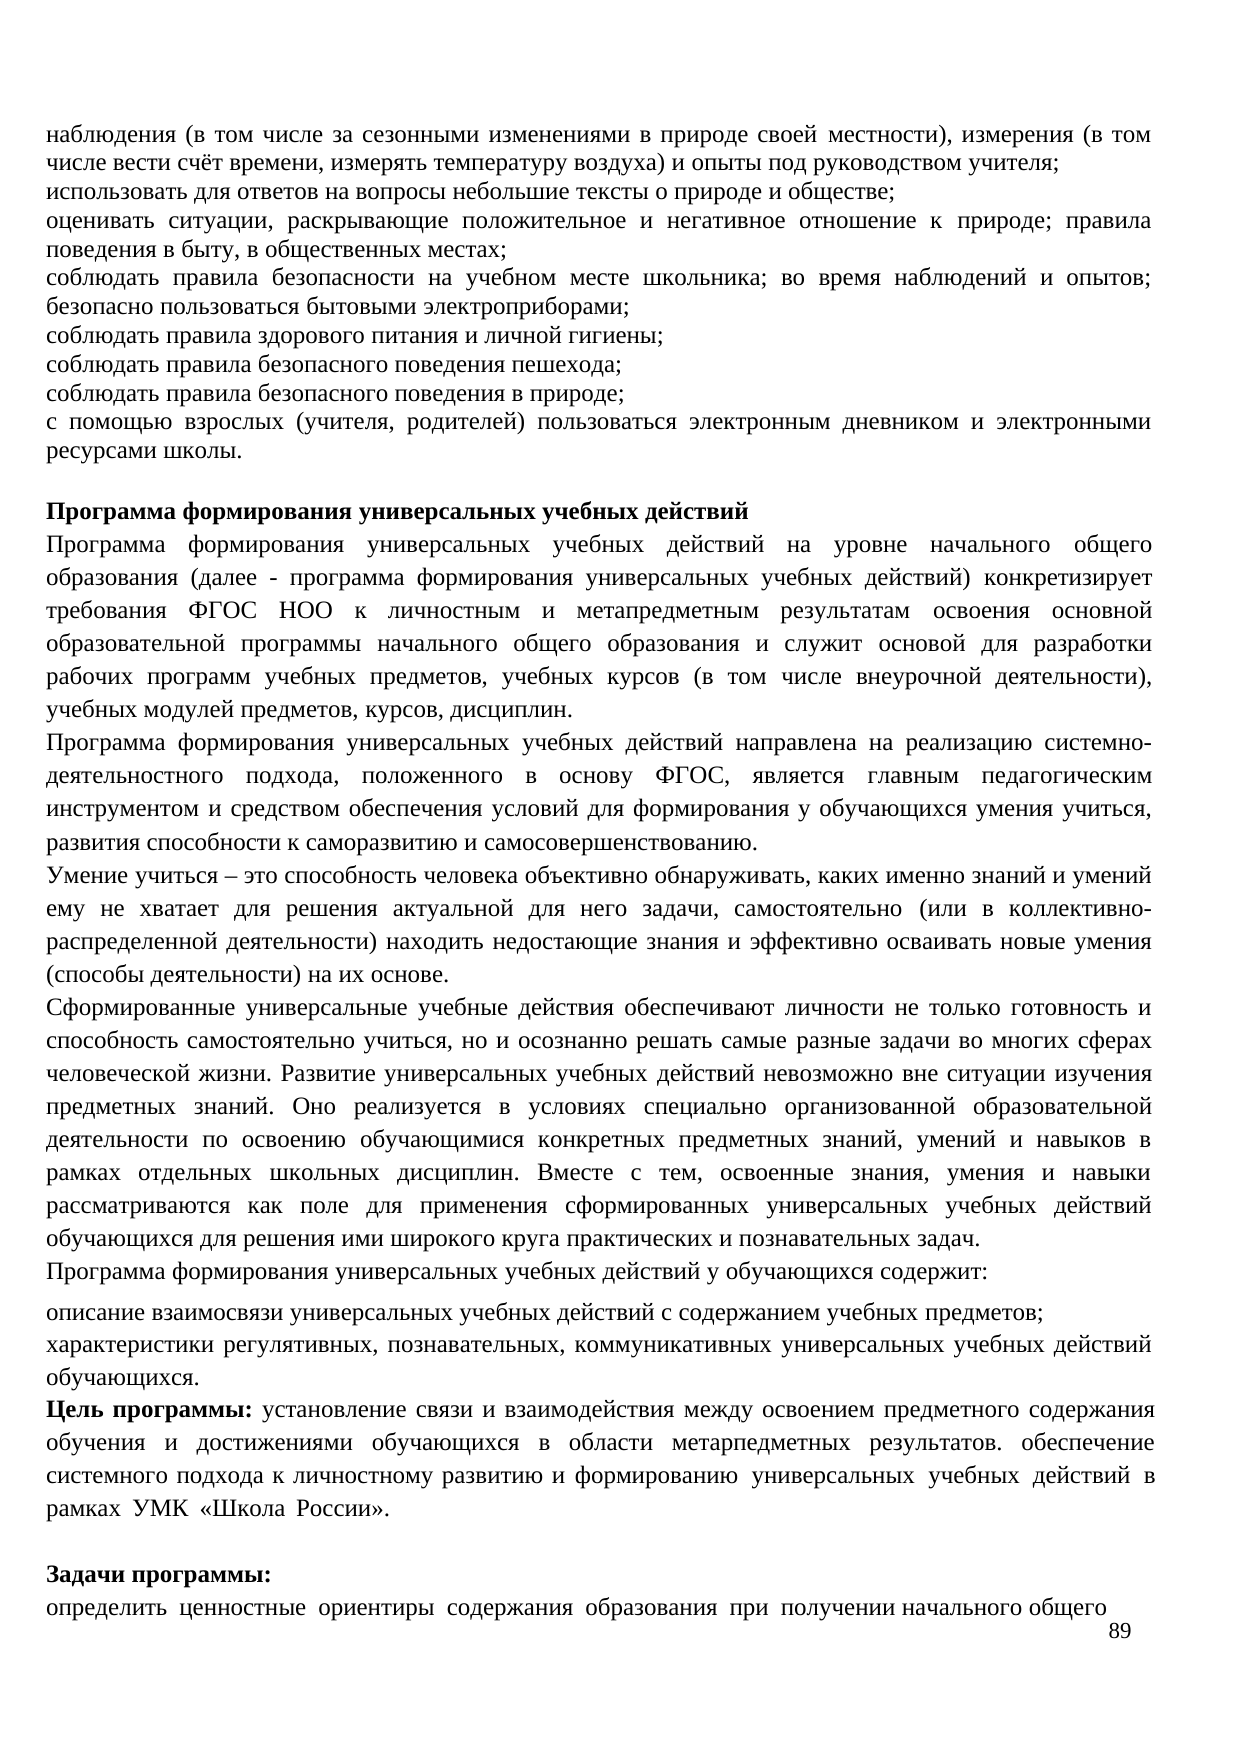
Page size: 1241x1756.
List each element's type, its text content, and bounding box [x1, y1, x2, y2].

list характеристики регулятивных, познавательных, коммуникативных универсальных учебных действий обучающихся. [46, 1329, 1152, 1391]
text Умение учиться – это способность человека объективно обнаруживать, каких именно знаний и умений ему не хватает для решения актуальной для него задачи, самостоятельно (или в коллективно-распределенной деятельности) находить недостающие знания и эффективно осваивать новые умения (способы деятельности) на их основе. [46, 860, 1152, 988]
text Программа формирования универсальных учебных действий на уровне начального общего образования (далее - программа формирования универсальных учебных действий) конкретизирует требования ФГОС НОО к личностным и метапредметным результатам освоения основной образовательной программы начального общего образования и служит основой для разработки рабочих программ учебных предметов, учебных курсов (в том числе внеурочной деятельности), учебных модулей предметов, курсов, дисциплин. [46, 529, 1152, 723]
list соблюдать правила безопасного поведения пешехода; [46, 349, 1230, 378]
list использовать для ответов на вопросы небольшие тексты о природе и обществе; [46, 176, 1230, 205]
text Программа формирования универсальных учебных действий у обучающихся содержит: [46, 1256, 1152, 1285]
list соблюдать правила безопасности на учебном месте школьника; во время наблюдений и опытов; безопасно пользоваться бытовыми электроприборами; [46, 262, 1151, 320]
text Сформированные универсальные учебные действия обеспечивают личности не только готовность и способность самостоятельно учиться, но и осознанно решать самые разные задачи во многих сферах человеческой жизни. Развитие универсальных учебных действий невозможно вне ситуации изучения предметных знаний. Оно реализуется в условиях специально организованной образовательной деятельности по освоению обучающимися конкретных предметных знаний, умений и навыков в рамках отдельных школьных дисциплин. Вместе с тем, освоенные знания, умения и навыки рассматриваются как поле для применения сформированных универсальных учебных действий обучающихся для решения ими широкого круга практических и познавательных задач. [46, 992, 1152, 1252]
text Цель программы: установление связи и взаимодействия между освоением предметного содержания обучения и достижениями обучающихся в области метарпедметных результатов. обеспечение системного подхода к личностному развитию и формированию универсальных учебных действий в рамках УМК «Школа России». [46, 1394, 1155, 1522]
subtitle Задачи программы: [46, 1559, 1230, 1588]
list соблюдать правила здорового питания и личной гигиены; [46, 320, 1230, 349]
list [46, 1592, 1155, 1621]
text Программа формирования универсальных учебных действий направлена на реализацию системно-деятельностного подхода, положенного в основу ФГОС, является главным педагогическим инструментом и средством обеспечения условий для формирования у обучающихся умения учиться, развития способности к саморазвитию и самосовершенствованию. [46, 727, 1152, 855]
list оценивать ситуации, раскрывающие положительное и негативное отношение к природе; правила поведения в быту, в общественных местах; [46, 205, 1151, 262]
list с помощью взрослых (учителя, родителей) пользоваться электронным дневником и электронными ресурсами школы. [46, 406, 1152, 464]
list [46, 119, 1152, 176]
list описание взаимосвязи универсальных учебных действий с содержанием учебных предметов; [46, 1297, 1152, 1326]
subtitle Программа формирования универсальных учебных действий [46, 496, 1230, 525]
list соблюдать правила безопасного поведения в природе; [46, 378, 1230, 406]
